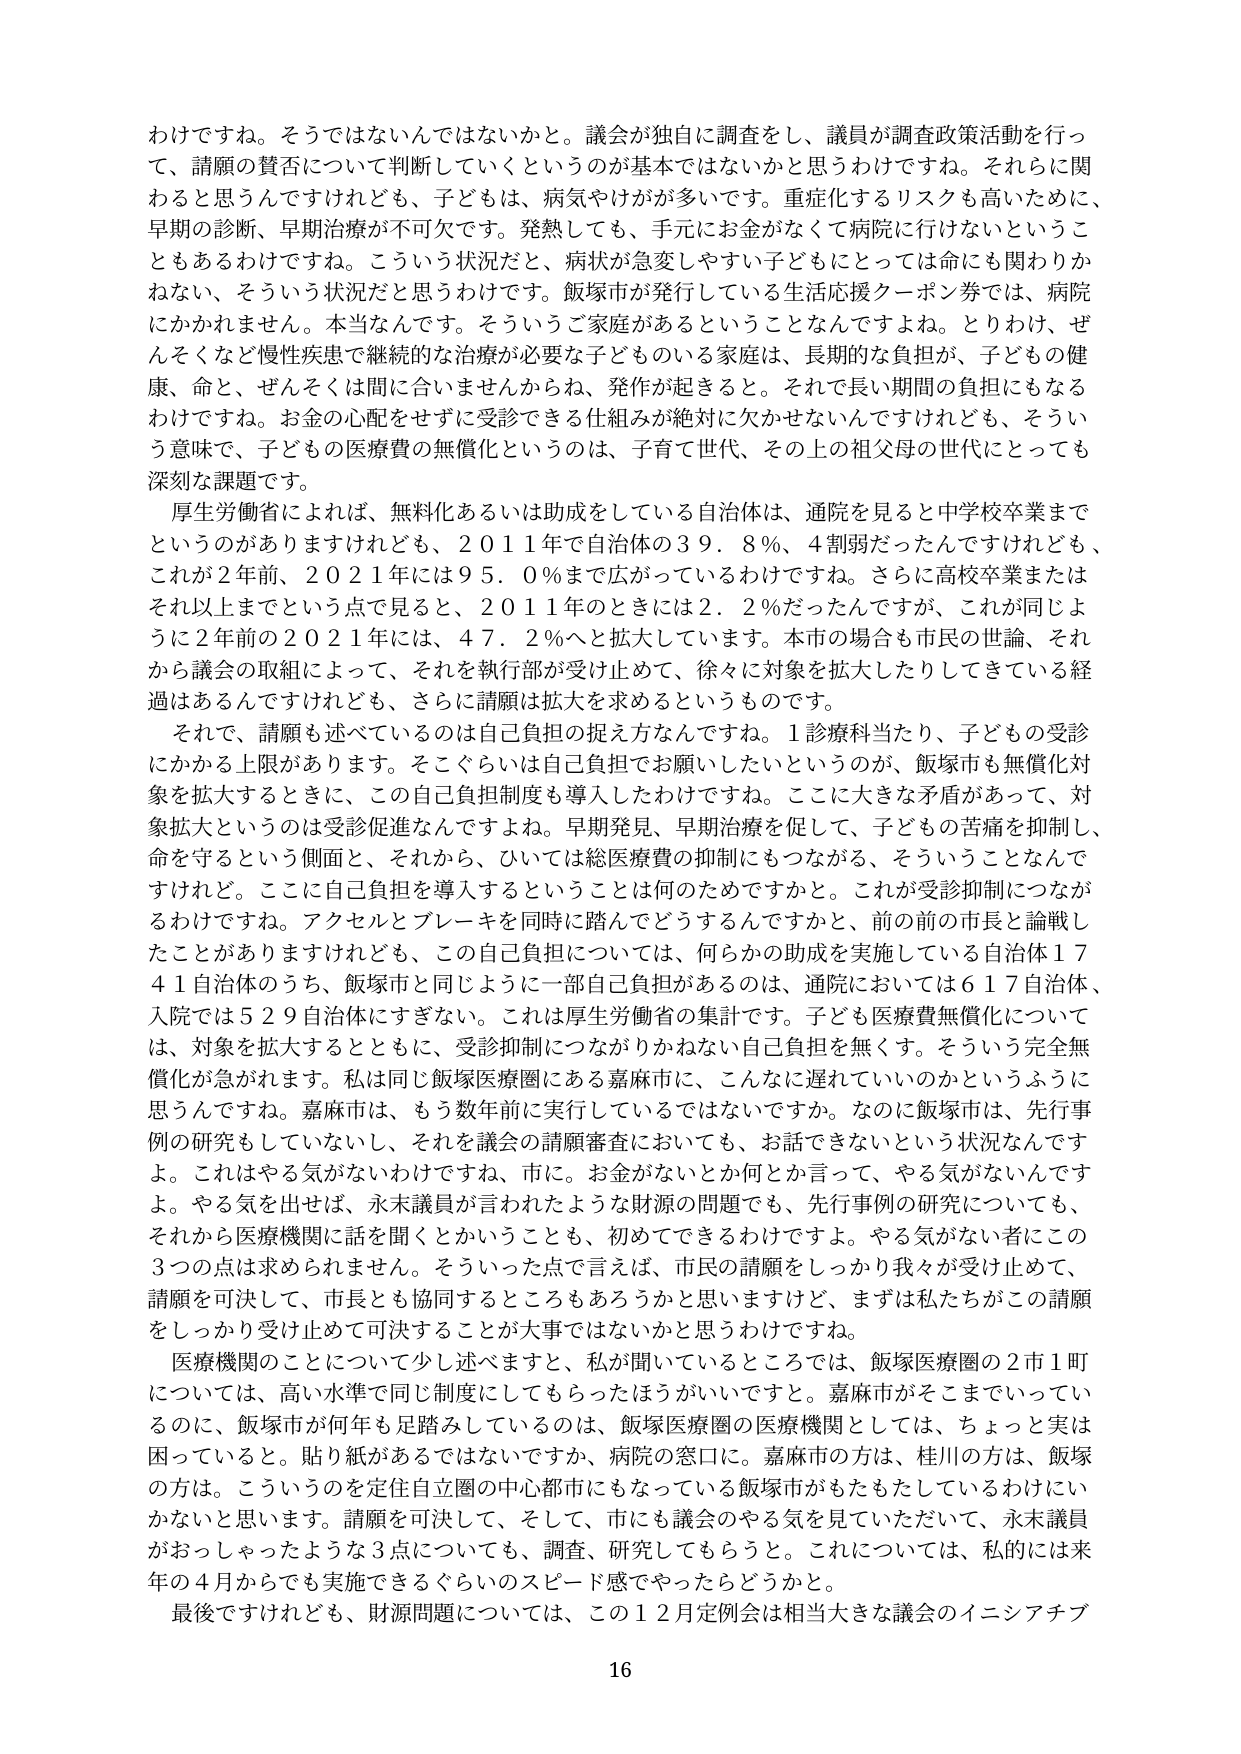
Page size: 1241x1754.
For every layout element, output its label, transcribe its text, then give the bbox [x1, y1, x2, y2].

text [148, 118, 1092, 496]
text 医療機関のことについて少し述べますと、私が聞いているところでは、飯塚医療圏の２市１町については、高い水準で同じ制度にしてもらったほうがいいですと。嘉麻市がそこまでいっているのに、飯塚市が何年も足踏みしているのは、飯塚医療圏の医療機関としては、ちょっと実は困っていると。貼り紙があるではないですか、病院の窓口に。嘉麻市の方は、桂川の方は、飯塚の方は。こういうのを定住自立圏の中心都市にもなっている飯塚市がもたもたしているわけにいかないと思います。請願を可決して、そして、市にも議会のやる気を見ていただいて、永末議員がおっしゃったような３点についても、調査、研究してもらうと。これについては、私的には来年の４月からでも実施できるぐらいのスピード感でやったらどうかと。 [148, 1345, 1092, 1597]
text 厚生労働省によれば、無料化あるいは助成をしている自治体は、通院を見ると中学校卒業までというのがありますけれども、２０１１年で自治体の３９．８％、４割弱だったんですけれども、これが２年前、２０２１年には９５．０％まで広がっているわけですね。さらに高校卒業またはそれ以上までという点で見ると、２０１１年のときには２．２％だったんですが、これが同じように２年前の２０２１年には、４７．２％へと拡大しています。本市の場合も市民の世論、それから議会の取組によって、それを執行部が受け止めて、徐々に対象を拡大したりしてきている経過はあるんですけれども、さらに請願は拡大を求めるというものです。 [148, 496, 1092, 716]
text それで、請願も述べているのは自己負担の捉え方なんですね。１診療科当たり、子どもの受診にかかる上限があります。そこぐらいは自己負担でお願いしたいというのが、飯塚市も無償化対象を拡大するときに、この自己負担制度も導入したわけですね。ここに大きな矛盾があって、対象拡大というのは受診促進なんですよね。早期発見、早期治療を促して、子どもの苦痛を抑制し、命を守るという側面と、それから、ひいては総医療費の抑制にもつながる、そういうことなんですけれど。ここに自己負担を導入するということは何のためですかと。これが受診抑制につながるわけですね。アクセルとブレーキを同時に踏んでどうするんですかと、前の前の市長と論戦したことがありますけれども、この自己負担については、何らかの助成を実施している自治体１７４１自治体のうち、飯塚市と同じように一部自己負担があるのは、通院においては６１７自治体、入院では５２９自治体にすぎない。これは厚生労働省の集計です。子ども医療費無償化については、対象を拡大するとともに、受診抑制につながりかねない自己負担を無くす。そういう完全無償化が急がれます。私は同じ飯塚医療圏にある嘉麻市に、こんなに遅れていいのかというふうに思うんですね。嘉麻市は、もう数年前に実行しているではないですか。なのに飯塚市は、先行事例の研究もしていないし、それを議会の請願審査においても、お話できないという状況なんですよ。これはやる気がないわけですね、市に。お金がないとか何とか言って、やる気がないんですよ。やる気を出せば、永末議員が言われたような財源の問題でも、先行事例の研究についても、それから医療機関に話を聞くとかいうことも、初めてできるわけですよ。やる気がない者にこの３つの点は求められません。そういった点で言えば、市民の請願をしっかり我々が受け止めて、請願を可決して、市長とも協同するところもあろうかと思いますけど、まずは私たちがこの請願をしっかり受け止めて可決することが大事ではないかと思うわけですね。 [148, 716, 1092, 1345]
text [148, 1597, 1092, 1628]
